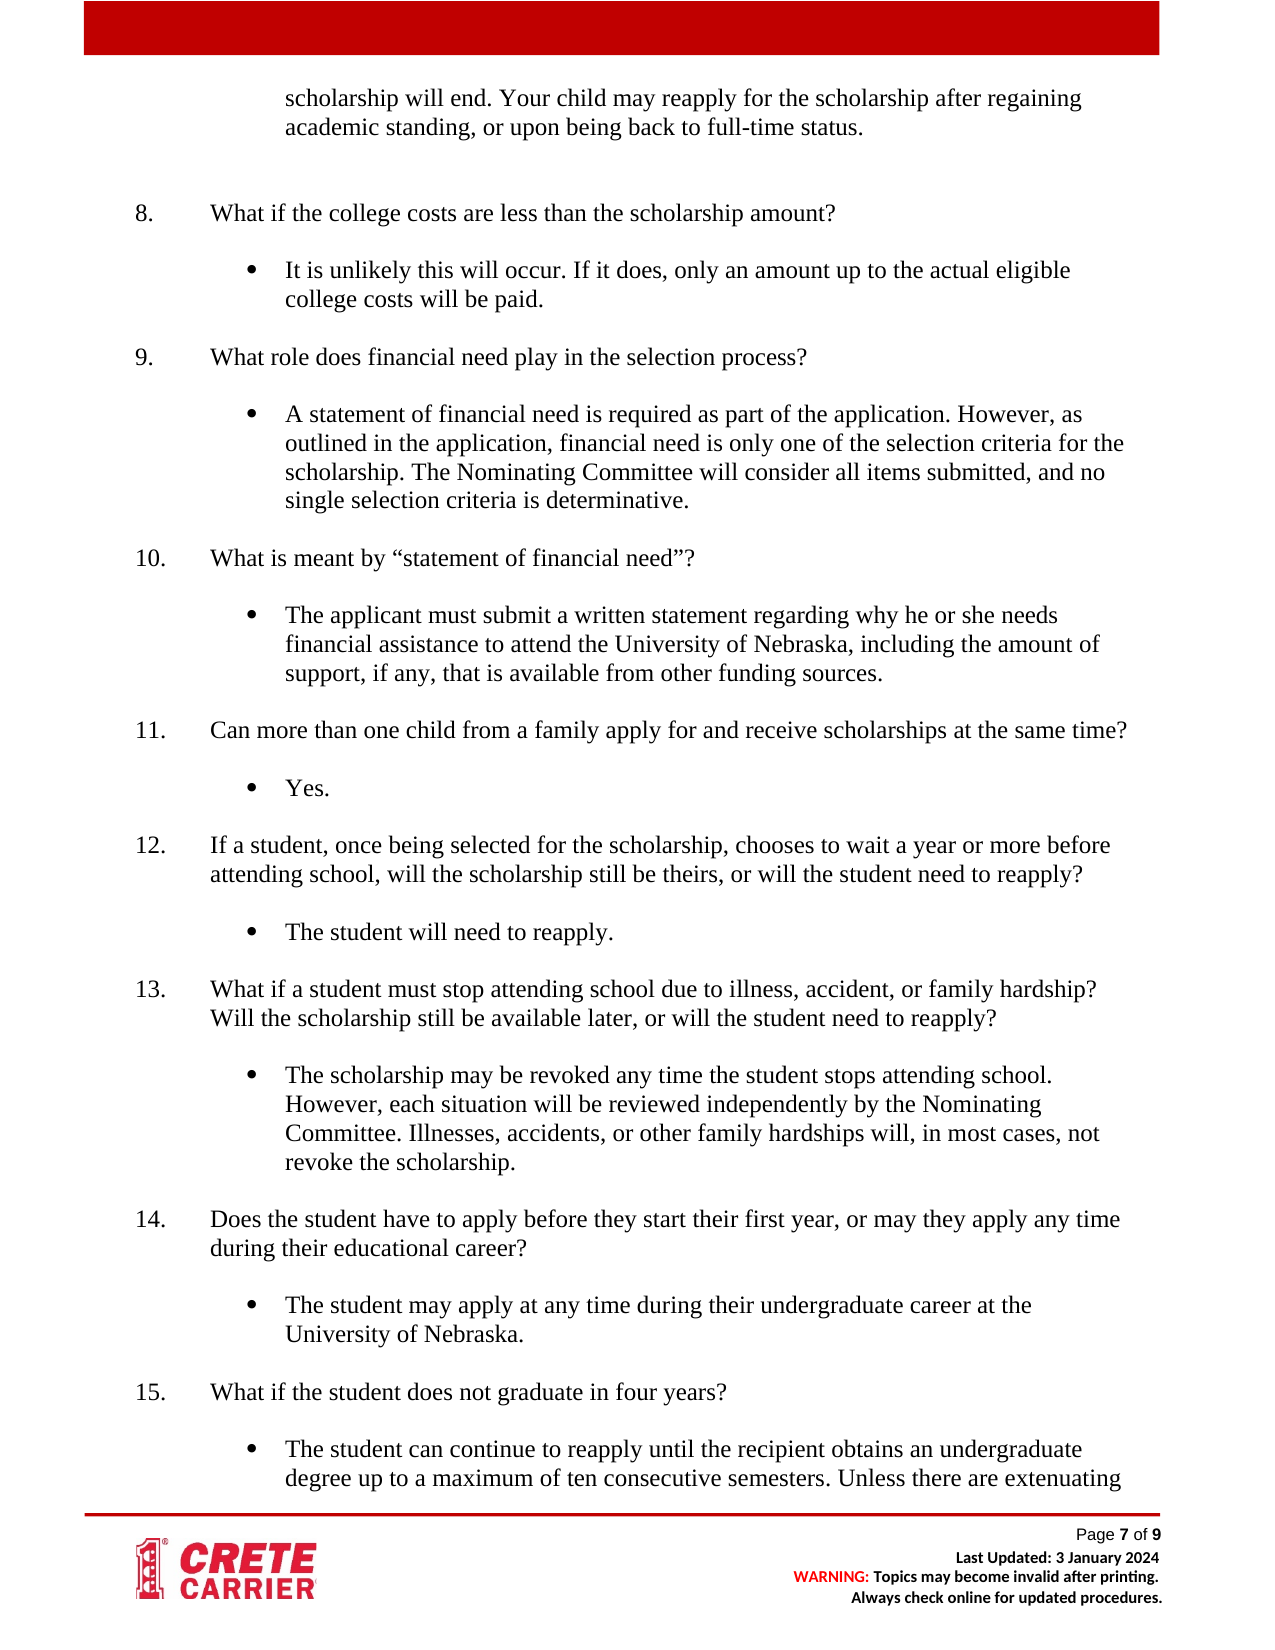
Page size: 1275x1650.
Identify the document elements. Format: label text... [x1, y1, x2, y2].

list The applicant must submit a written statement regarding why he or she needs financial assistance to attend the University of Nebraska, including the amount of support, if any, that is available from other funding sources. [247, 601, 1140, 687]
text 15. What if the student does not graduate in four years? [135, 1377, 1140, 1406]
text 14. Does the student have to apply before they start their first year, or may they apply any time during their educational career? [135, 1204, 1140, 1262]
text 11. Can more than one child from a family apply for and receive scholarships at the same time? [135, 716, 1140, 744]
list It is unlikely this will occur. If it does, only an amount up to the actual eligible college costs will be paid. [247, 256, 1140, 313]
list The student may apply at any time during their undergraduate career at the University of Nebraska. [247, 1291, 1140, 1348]
picture [135, 1538, 316, 1598]
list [247, 1434, 1140, 1492]
text 9. What role does financial need play in the selection process? [135, 342, 1140, 371]
text 13. What if a student must stop attending school due to illness, accident, or family hardship? Will the scholarship still be available later, or will the student need to reapply? [135, 974, 1140, 1032]
text 8. What if the college costs are less than the scholarship amount? [135, 198, 1140, 227]
text 10. What is meant by “statement of financial need”? [135, 543, 1140, 572]
list Yes. [247, 773, 1140, 802]
list A statement of financial need is required as part of the application. However, as outlined in the application, financial need is only one of the selection criteria for the scholarship. The Nominating Committee will consider all items submitted, and no single selection criteria is determinative. [247, 399, 1140, 514]
list The scholarship may be revoked any time the student stops attending school. However, each situation will be reviewed independently by the Nominating Committee. Illnesses, accidents, or other family hardships will, in most cases, not revoke the scholarship. [247, 1061, 1140, 1176]
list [247, 83, 1140, 141]
text 12. If a student, once being selected for the scholarship, chooses to wait a year or more before attending school, will the scholarship still be theirs, or will the student need to reapply? [135, 831, 1140, 888]
list The student will need to reapply. [247, 917, 1140, 946]
